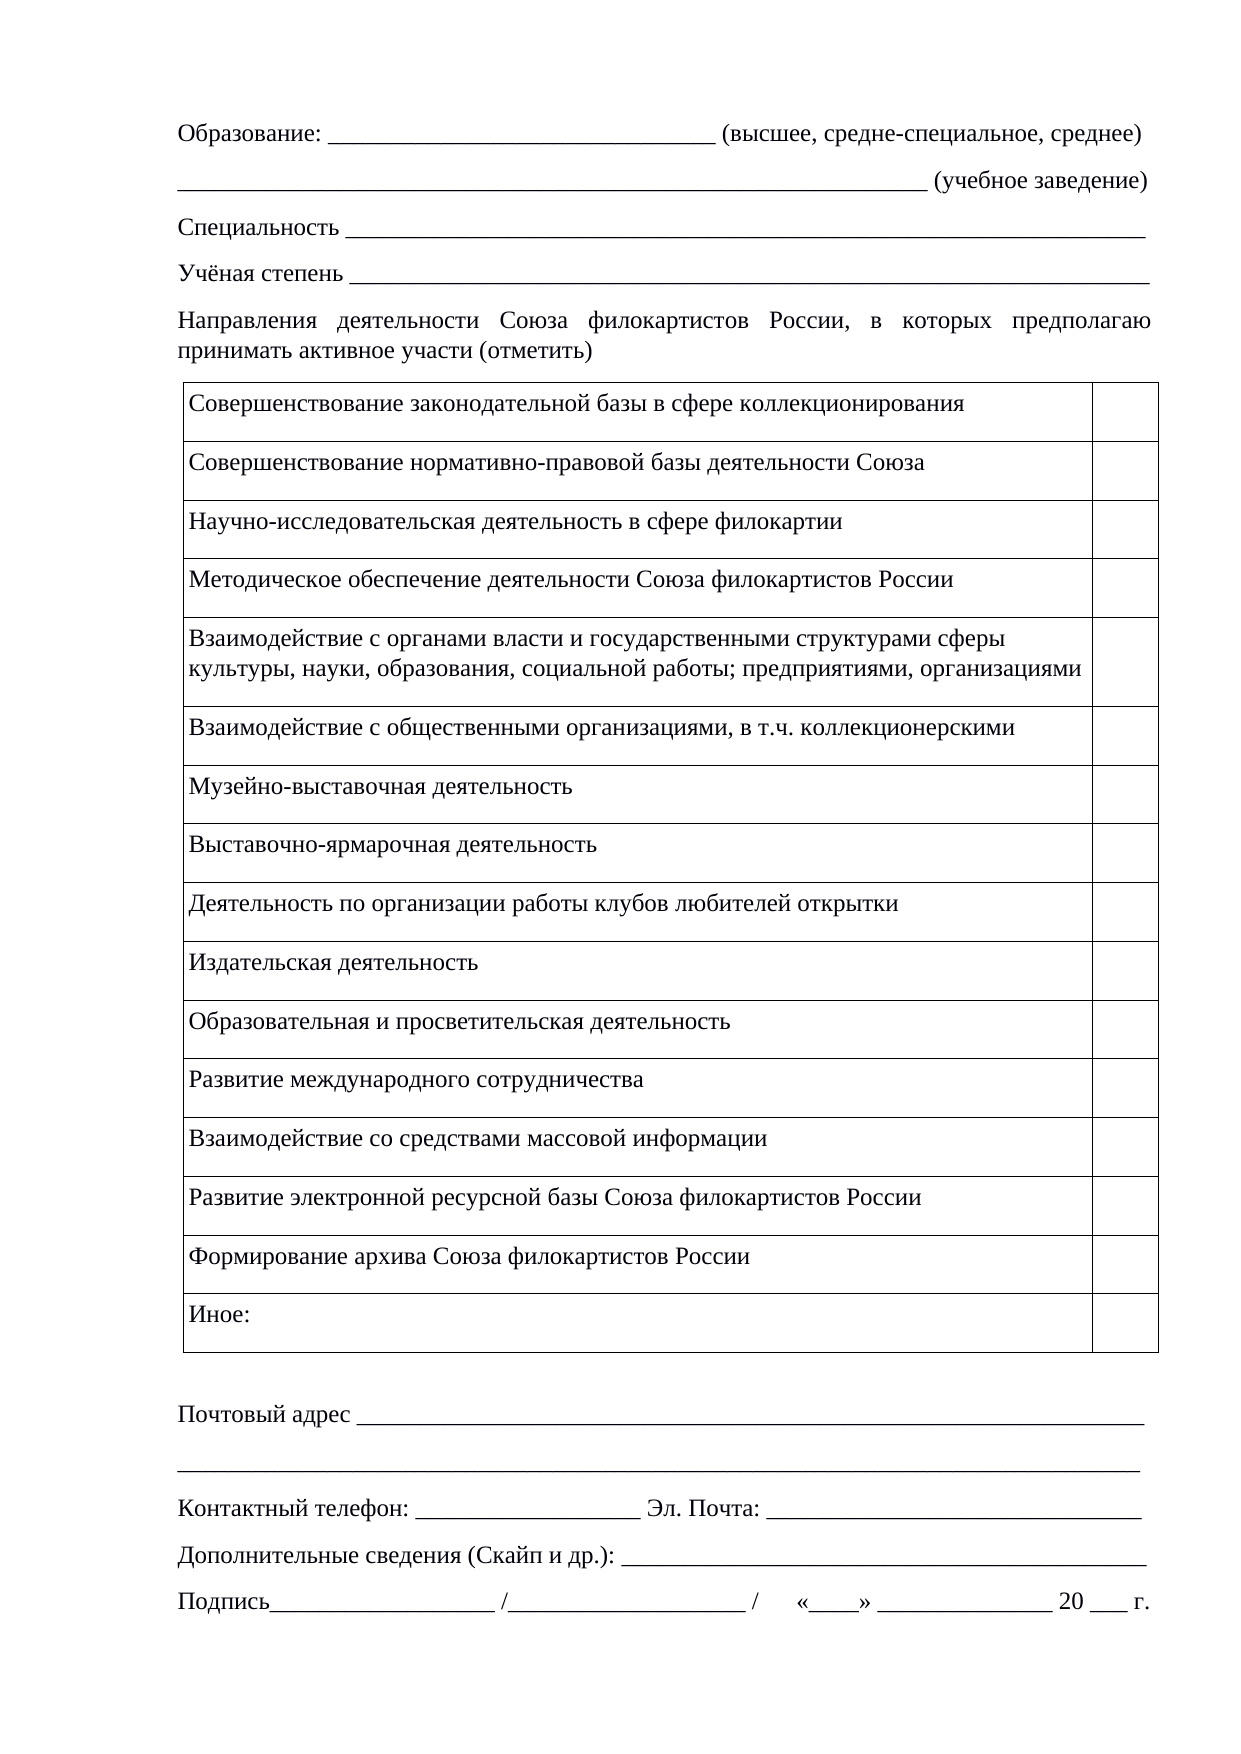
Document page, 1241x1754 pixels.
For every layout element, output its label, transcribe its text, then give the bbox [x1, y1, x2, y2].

text Почтовый адрес _______________________________________________________________ [177, 1399, 1152, 1428]
table_cell Взаимодействие с органами власти и государственными структурами сферы культуры, науки, образования, социальной работы; предприятиями, организациями [184, 618, 1092, 706]
table_cell Развитие электронной ресурсной базы Союза филокартистов России [184, 1177, 1092, 1234]
table_cell [1093, 1001, 1158, 1058]
table_header [1093, 383, 1158, 441]
table_cell [1093, 824, 1158, 882]
table_cell [1093, 883, 1158, 941]
table_cell [1093, 707, 1158, 764]
table_cell Научно-исследовательская деятельность в сфере филокартии [184, 501, 1092, 558]
text Дополнительные сведения (Скайп и др.): __________________________________________ [177, 1540, 1152, 1568]
table_cell [1093, 766, 1158, 823]
text Учёная степень ________________________________________________________________ [177, 258, 1152, 287]
text Образование: _______________________________ (высшее, средне-специальное, среднее) [177, 118, 1152, 147]
table_cell [1093, 1118, 1158, 1176]
table_cell [1093, 501, 1158, 558]
table_cell Деятельность по организации работы клубов любителей открытки [184, 883, 1092, 941]
table_cell [1093, 442, 1158, 499]
table_cell Взаимодействие со средствами массовой информации [184, 1118, 1092, 1176]
table_cell [1093, 559, 1158, 617]
table_cell [1093, 942, 1158, 999]
table_cell [1093, 618, 1158, 706]
table_header Совершенствование законодательной базы в сфере коллекционирования [184, 383, 1092, 441]
table_cell Развитие международного сотрудничества [184, 1059, 1092, 1117]
text _____________________________________________________________________________ [177, 1446, 1152, 1475]
table_cell Издательская деятельность [184, 942, 1092, 999]
table_cell Образовательная и просветительская деятельность [184, 1001, 1092, 1058]
table_cell Музейно-выставочная деятельность [184, 766, 1092, 823]
text Контактный телефон: __________________ Эл. Почта: ______________________________ [177, 1493, 1152, 1522]
text Подпись__________________ /___________________ / «____» ______________ 20 ___ г. [177, 1586, 1152, 1615]
table_cell Иное: [184, 1294, 1092, 1352]
text ____________________________________________________________ (учебное заведение) [177, 165, 1152, 194]
table_cell Формирование архива Союза филокартистов России [184, 1236, 1092, 1293]
table_cell Методическое обеспечение деятельности Союза филокартистов России [184, 559, 1092, 617]
table_cell [1093, 1177, 1158, 1234]
table_cell [1093, 1294, 1158, 1352]
text Специальность ________________________________________________________________ [177, 212, 1152, 240]
table_cell [1093, 1236, 1158, 1293]
table_cell [1093, 1059, 1158, 1117]
table_cell Выставочно-ярмарочная деятельность [184, 824, 1092, 882]
table_cell Взаимодействие с общественными организациями, в т.ч. коллекционерскими [184, 707, 1092, 764]
table_cell Совершенствование нормативно-правовой базы деятельности Союза [184, 442, 1092, 499]
text Направления деятельности Союза филокартистов России, в которых предполагаю принимать активное участи (отметить) [177, 305, 1152, 364]
